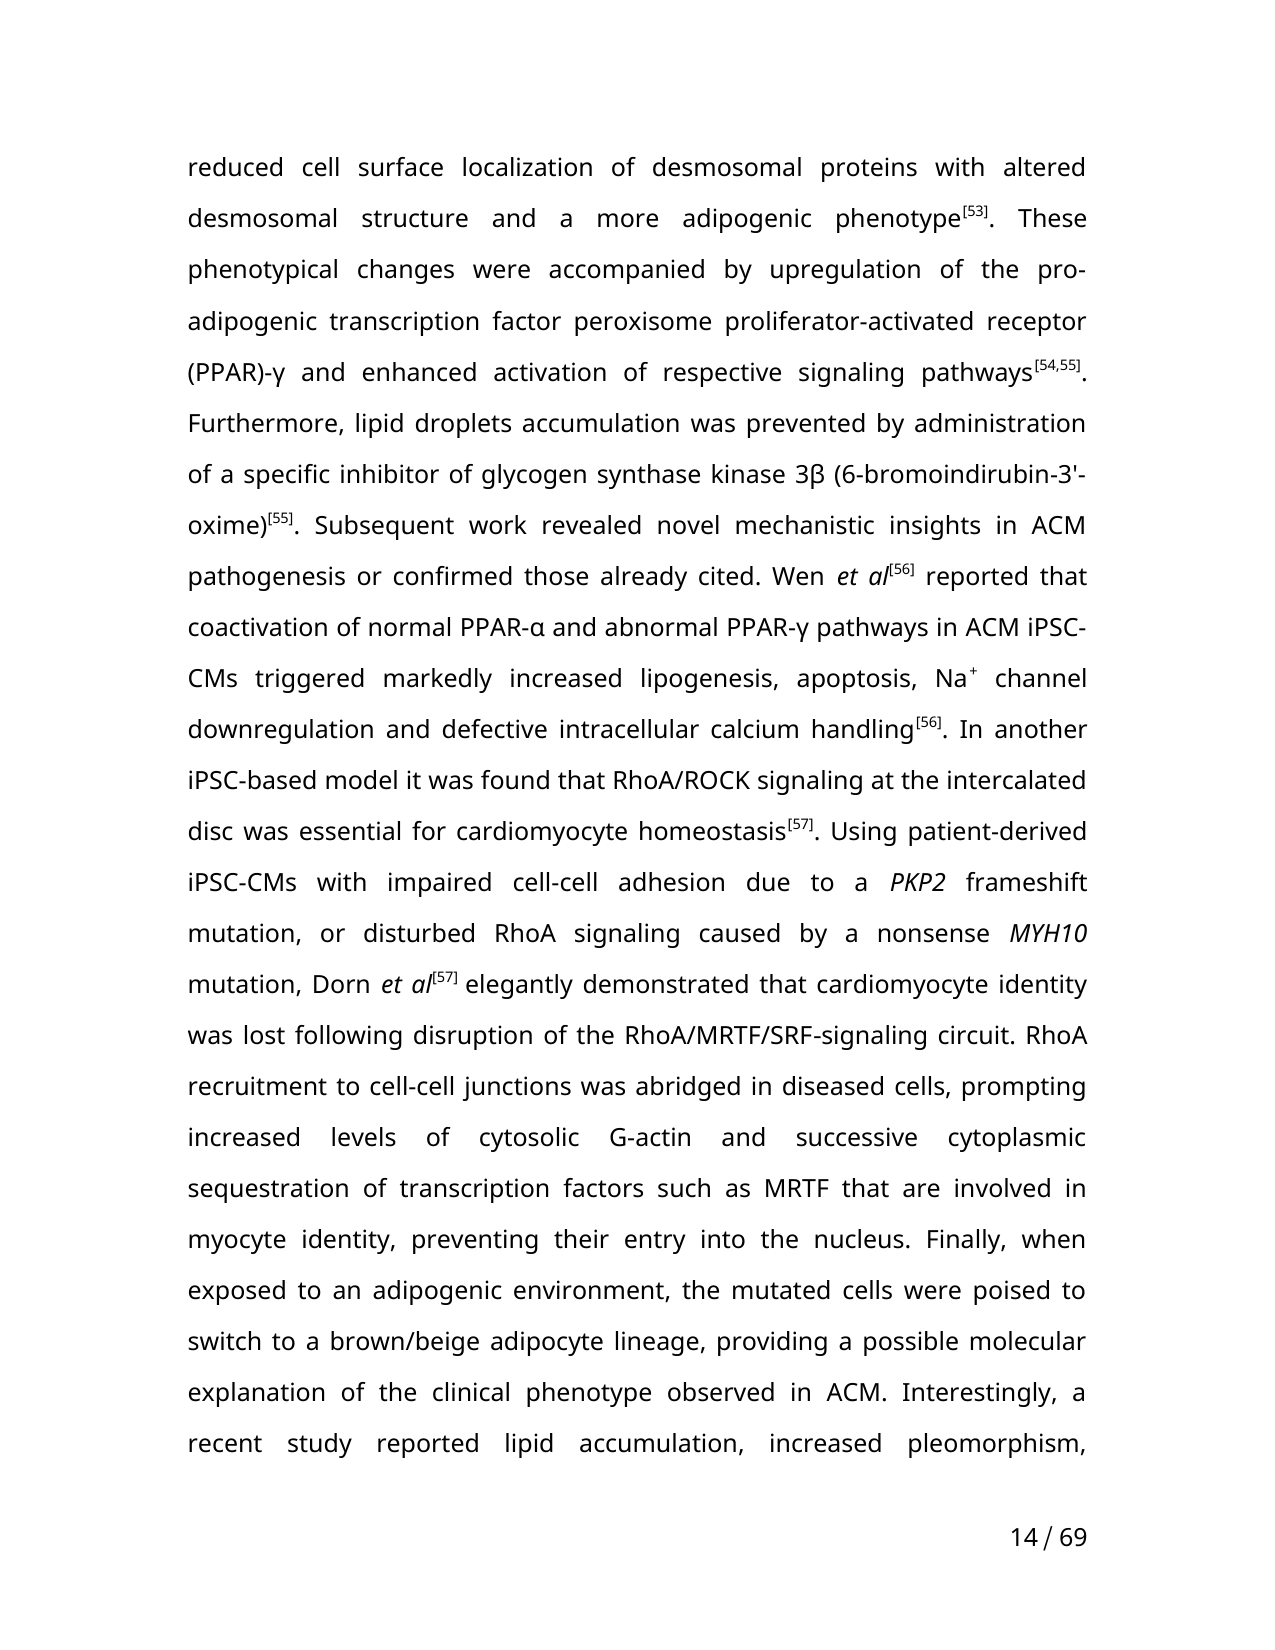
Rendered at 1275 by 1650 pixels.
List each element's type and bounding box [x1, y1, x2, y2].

text [187, 150, 1087, 1460]
